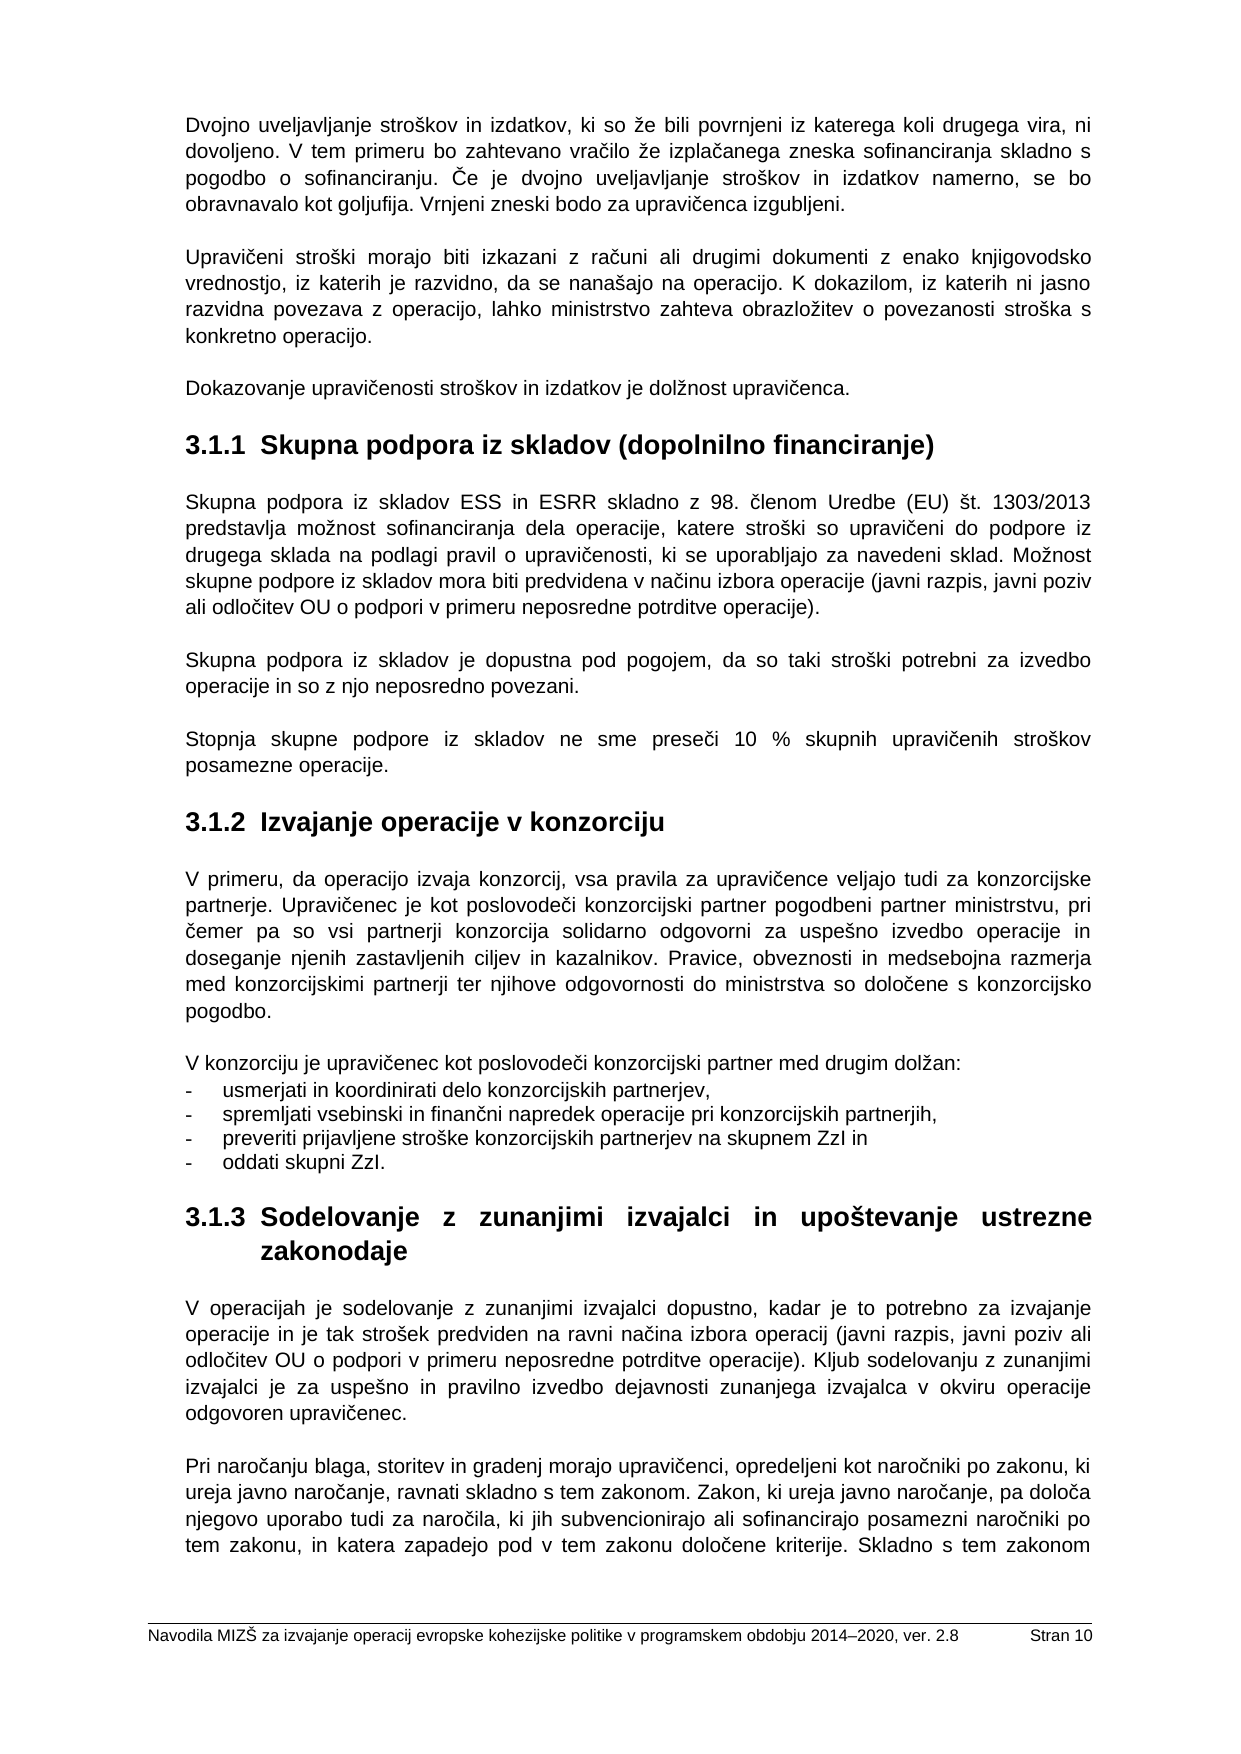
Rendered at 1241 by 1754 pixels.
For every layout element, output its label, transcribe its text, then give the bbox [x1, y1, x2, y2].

list oddati skupni ZzI. [185, 1150, 1092, 1174]
text V operacijah je sodelovanje z zunanjimi izvajalci dopustno, kadar je to potrebno za izvajanje operacije in je tak strošek predviden na ravni načina izbora operacij (javni razpis, javni poziv ali odločitev OU o podpori v primeru neposredne potrditve operacije). Kljub sodelovanju z zunanjimi izvajalci je za uspešno in pravilno izvedbo dejavnosti zunanjega izvajalca v okviru operacije odgovoren upravičenec. [185, 1296, 1092, 1425]
subtitle Sodelovanje z zunanjimi izvajalci in upoštevanje ustrezne zakonodaje [185, 1201, 1092, 1266]
subtitle Skupna podpora iz skladov (dopolnilno financiranje) [185, 429, 1092, 460]
text V primeru, da operacijo izvaja konzorcij, vsa pravila za upravičence veljajo tudi za konzorcijske partnerje. Upravičenec je kot poslovodeči konzorcijski partner pogodbeni partner ministrstvu, pri čemer pa so vsi partnerji konzorcija solidarno odgovorni za uspešno izvedbo operacije in doseganje njenih zastavljenih ciljev in kazalnikov. Pravice, obveznosti in medsebojna razmerja med konzorcijskimi partnerji ter njihove odgovornosti do ministrstva so določene s konzorcijsko pogodbo. [185, 867, 1092, 1022]
text Dvojno uveljavljanje stroškov in izdatkov, ki so že bili povrnjeni iz katerega koli drugega vira, ni dovoljeno. V tem primeru bo zahtevano vračilo že izplačanega zneska sofinanciranja skladno s pogodbo o sofinanciranju. Če je dvojno uveljavljanje stroškov in izdatkov namerno, se bo obravnavalo kot goljufija. Vrnjeni zneski bodo za upravičenca izgubljeni. [185, 113, 1092, 216]
subtitle Izvajanje operacije v konzorciju [185, 806, 1092, 837]
text Dokazovanje upravičenosti stroškov in izdatkov je dolžnost upravičenca. [185, 376, 1092, 400]
text Stopnja skupne podpore iz skladov ne sme preseči 10 % skupnih upravičenih stroškov posamezne operacije. [185, 727, 1092, 777]
list spremljati vsebinski in finančni napredek operacije pri konzorcijskih partnerjih, [185, 1102, 1092, 1126]
text Skupna podpora iz skladov je dopustna pod pogojem, da so taki stroški potrebni za izvedbo operacije in so z njo neposredno povezani. [185, 648, 1092, 698]
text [185, 1454, 1092, 1557]
text Skupna podpora iz skladov ESS in ESRR skladno z 98. členom Uredbe (EU) št. 1303/2013 predstavlja možnost sofinanciranja dela operacije, katere stroški so upravičeni do podpore iz drugega sklada na podlagi pravil o upravičenosti, ki se uporabljajo za navedeni sklad. Možnost skupne podpore iz skladov mora biti predvidena v načinu izbora operacije (javni razpis, javni poziv ali odločitev OU o podpori v primeru neposredne potrditve operacije). [185, 490, 1092, 619]
text V konzorciju je upravičenec kot poslovodeči konzorcijski partner med drugim dolžan: [185, 1051, 1092, 1075]
list preveriti prijavljene stroške konzorcijskih partnerjev na skupnem ZzI in [185, 1126, 1092, 1150]
text Upravičeni stroški morajo biti izkazani z računi ali drugimi dokumenti z enako knjigovodsko vrednostjo, iz katerih je razvidno, da se nanašajo na operacijo. K dokazilom, iz katerih ni jasno razvidna povezava z operacijo, lahko ministrstvo zahteva obrazložitev o povezanosti stroška s konkretno operacijo. [185, 244, 1092, 347]
list usmerjati in koordinirati delo konzorcijskih partnerjev, [185, 1077, 1092, 1102]
